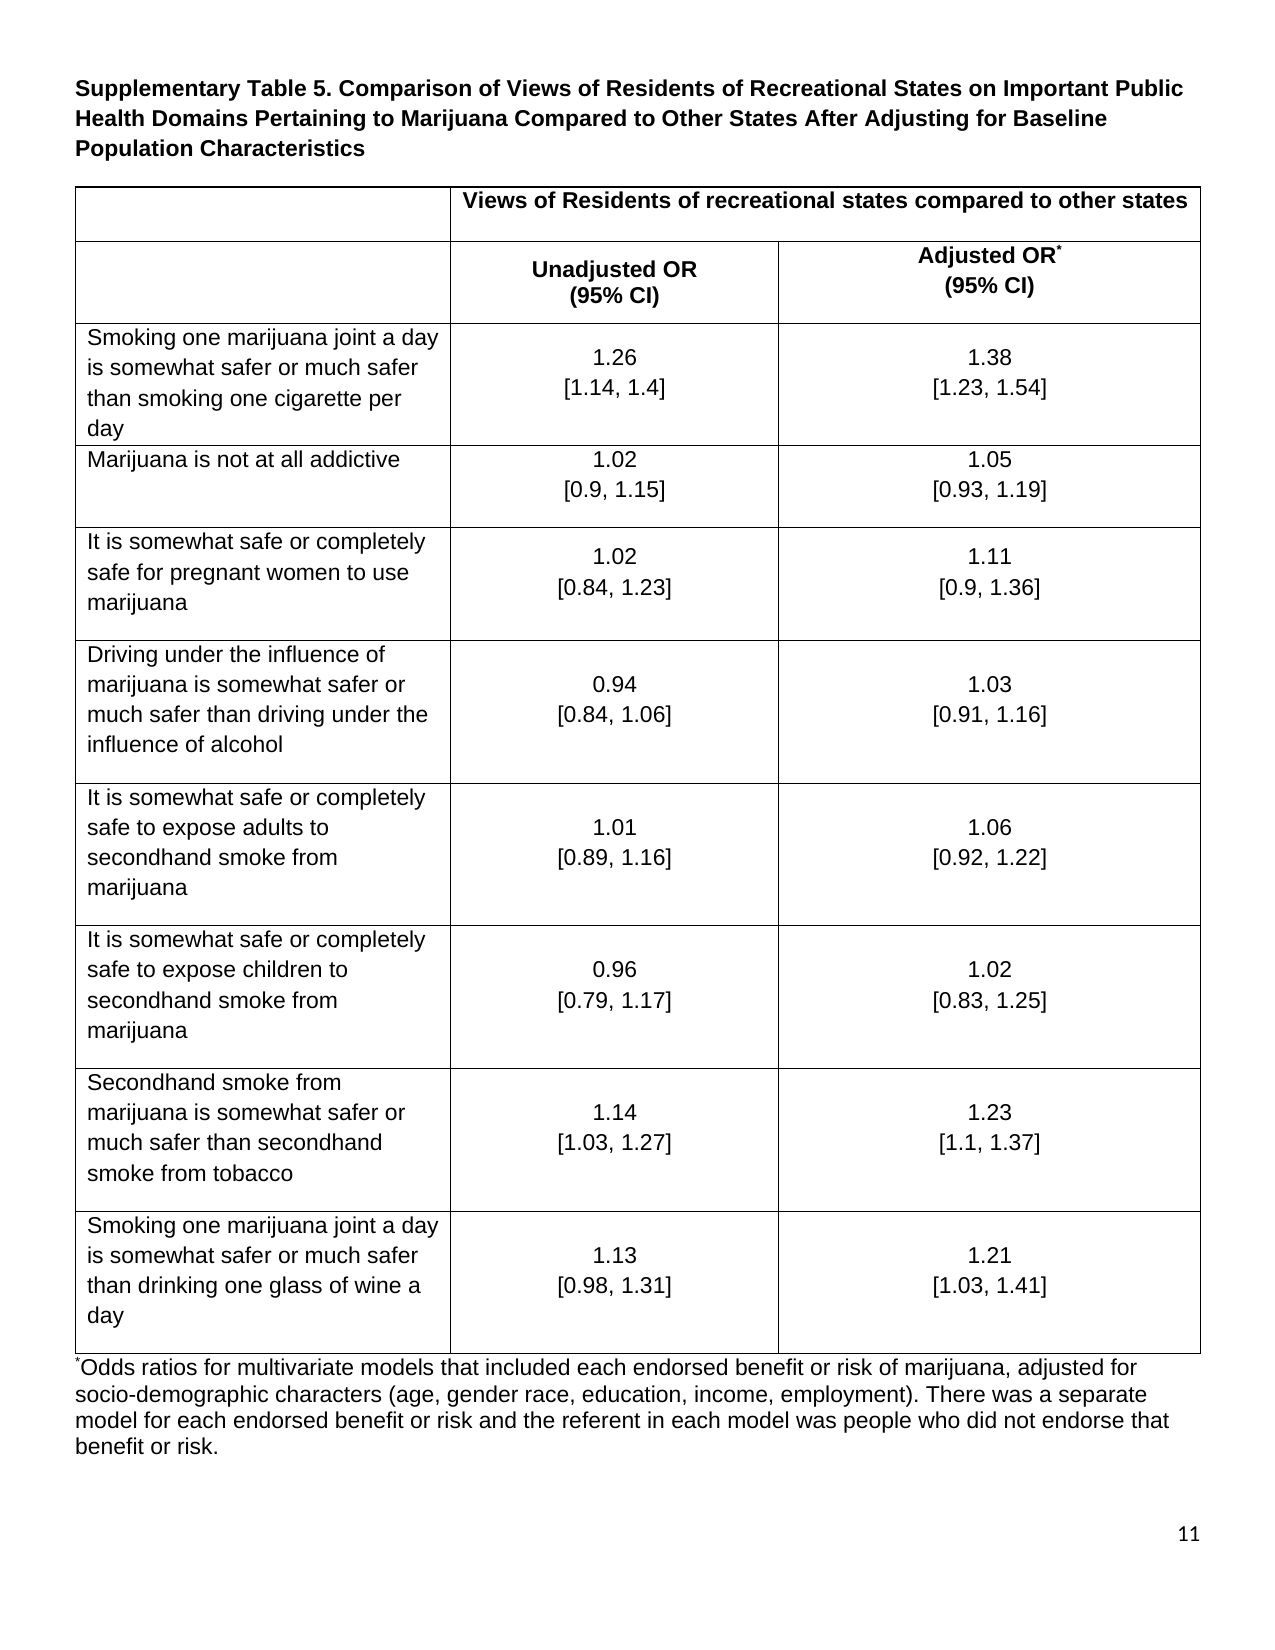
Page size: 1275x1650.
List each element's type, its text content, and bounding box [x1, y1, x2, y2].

table_cell Marijuana is not at all addictive [76, 446, 450, 527]
table_cell Smoking one marijuana joint a day is somewhat safer or much safer than smoking one cigarette per day [76, 324, 450, 445]
table_cell 1.11 [0.9, 1.36] [779, 528, 1200, 640]
table_cell 1.23 [1.1, 1.37] [779, 1069, 1200, 1211]
table_cell 1.02 [0.83, 1.25] [779, 926, 1200, 1068]
table_cell Driving under the influence of marijuana is somewhat safer or much safer than driving under the influence of alcohol [76, 641, 450, 782]
table_cell It is somewhat safe or completely safe for pregnant women to use marijuana [76, 528, 450, 640]
table_cell 1.03 [0.91, 1.16] [779, 641, 1200, 782]
table_cell 1.02 [0.84, 1.23] [451, 528, 778, 640]
table_cell 1.14 [1.03, 1.27] [451, 1069, 778, 1211]
table_cell 1.05 [0.93, 1.19] [779, 446, 1200, 527]
table_cell 1.13 [0.98, 1.31] [451, 1212, 778, 1353]
table_cell It is somewhat safe or completely safe to expose adults to secondhand smoke from marijuana [76, 784, 450, 925]
table_cell 1.06 [0.92, 1.22] [779, 784, 1200, 925]
table_header [76, 188, 450, 241]
table_cell Smoking one marijuana joint a day is somewhat safer or much safer than drinking one glass of wine a day [76, 1212, 450, 1353]
text Supplementary Table 5. Comparison of Views of Residents of Recreational States on Important Public Health Domains Pertaining to Marijuana Compared to Other States After Adjusting for Baseline Population Characteristics [75, 75, 1200, 162]
table_cell Secondhand smoke from marijuana is somewhat safer or much safer than secondhand smoke from tobacco [76, 1069, 450, 1211]
table_cell Unadjusted OR (95% CI) [451, 242, 778, 323]
table_cell Adjusted OR* (95% CI) [779, 242, 1200, 323]
table_cell It is somewhat safe or completely safe to expose children to secondhand smoke from marijuana [76, 926, 450, 1068]
table_cell 1.38 [1.23, 1.54] [779, 324, 1200, 445]
table_cell 1.26 [1.14, 1.4] [451, 324, 778, 445]
table_cell [76, 242, 450, 323]
table_cell 0.96 [0.79, 1.17] [451, 926, 778, 1068]
table_cell 0.94 [0.84, 1.06] [451, 641, 778, 782]
table_cell 1.01 [0.89, 1.16] [451, 784, 778, 925]
table_header Views of Residents of recreational states compared to other states [451, 188, 1200, 241]
table_cell 1.21 [1.03, 1.41] [779, 1212, 1200, 1353]
text *Odds ratios for multivariate models that included each endorsed benefit or risk of marijuana, adjusted for socio-demographic characters (age, gender race, education, income, employment). There was a separate model for each endorsed benefit or risk and the referent in each model was people who did not endorse that benefit or risk. [75, 1354, 1200, 1460]
table_cell 1.02 [0.9, 1.15] [451, 446, 778, 527]
